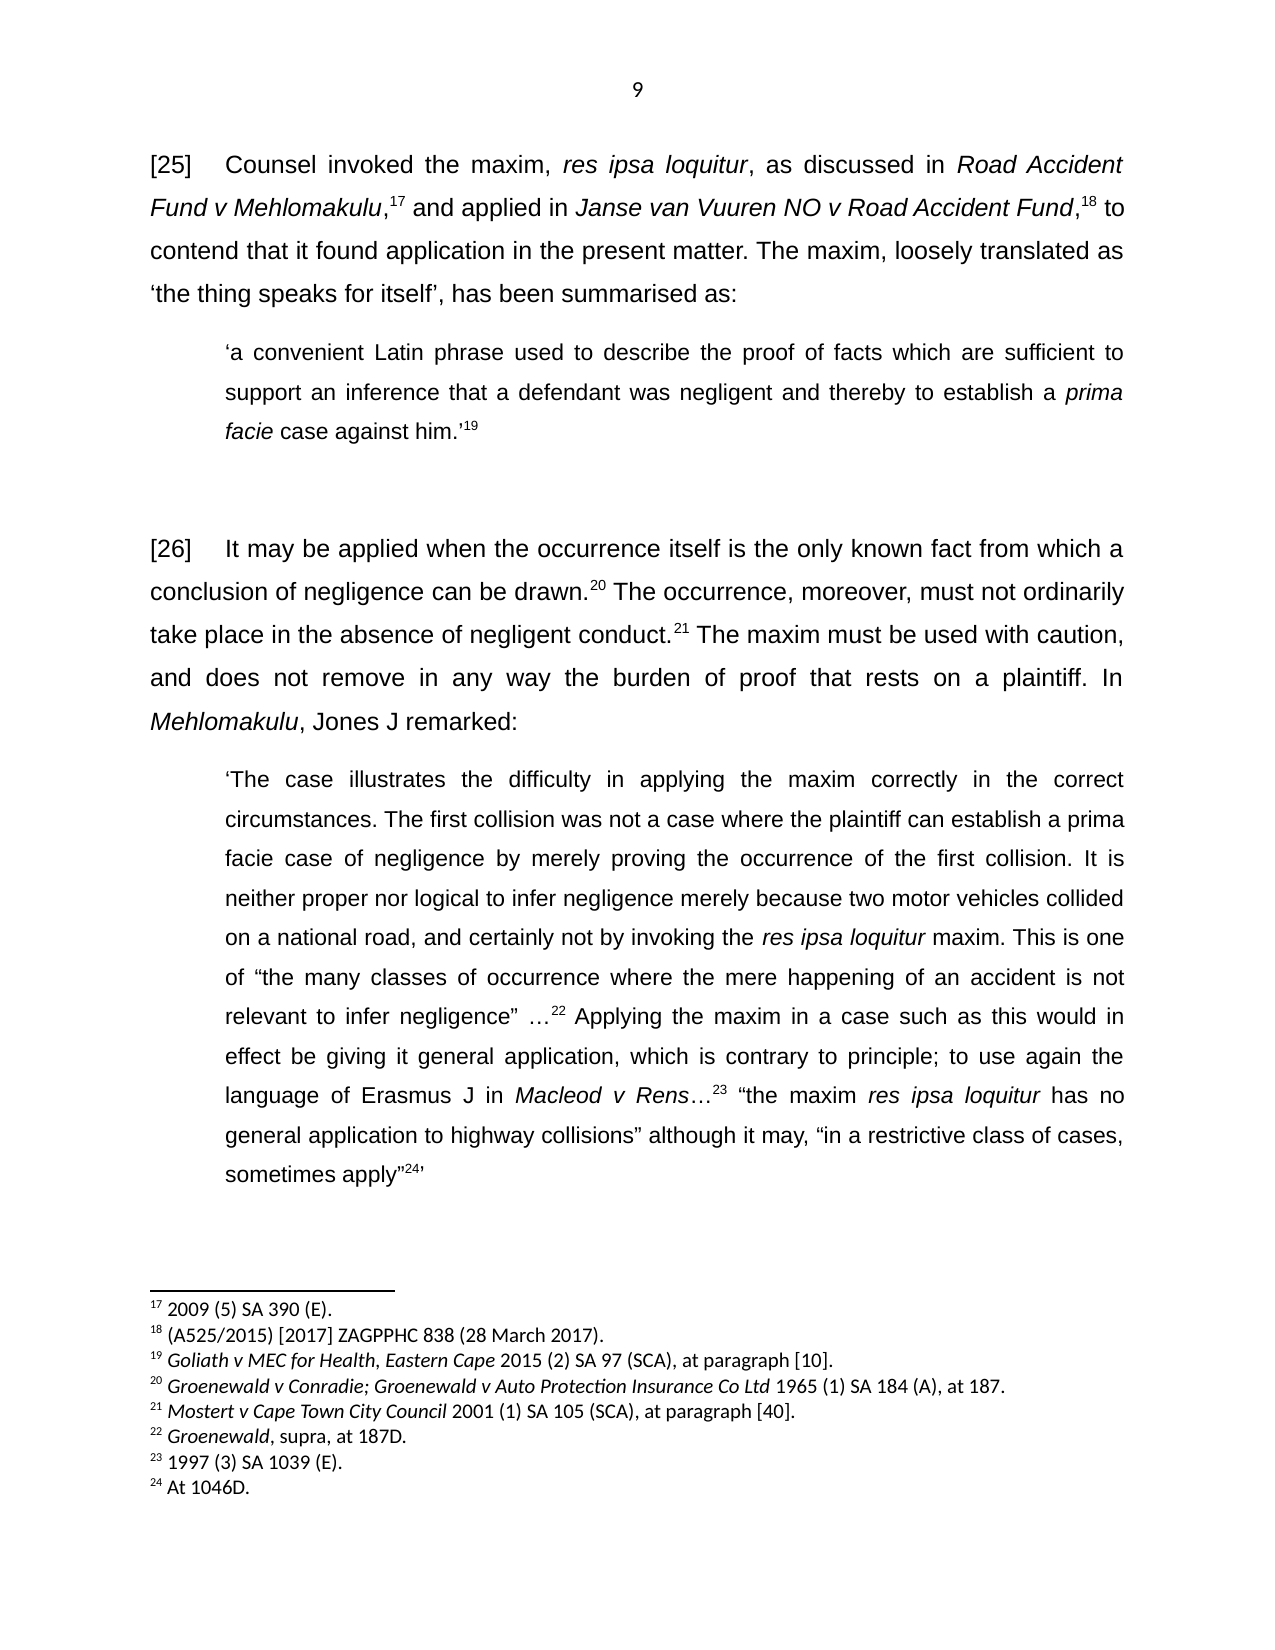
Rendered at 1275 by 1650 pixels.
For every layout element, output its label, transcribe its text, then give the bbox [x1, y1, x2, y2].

text [26] It may be applied when the occurrence itself is the only known fact from which a conclusion of negligence can be drawn. The occurrence, moreover, must not ordinarily take place in the absence of negligent conduct. The maxim must be used with caution, and does not remove in any way the burden of proof that rests on a plaintiff. In Mehlomakulu, Jones J remarked: [150, 534, 1125, 735]
text [25] Counsel invoked the maxim, res ipsa loquitur, as discussed in Road Accident Fund v Mehlomakulu, and applied in Janse van Vuuren NO v Road Accident Fund, to contend that it found application in the present matter. The maxim, loosely translated as ‘the thing speaks for itself’, has been summarised as: [150, 150, 1125, 308]
text ‘The case illustrates the difficulty in applying the maxim correctly in the correct circumstances. The first collision was not a case where the plaintiff can establish a prima facie case of negligence by merely proving the occurrence of the first collision. It is neither proper nor logical to infer negligence merely because two motor vehicles collided on a national road, and certainly not by invoking the res ipsa loquitur maxim. This is one of “the many classes of occurrence where the mere happening of an accident is not relevant to infer negligence” … Applying the maxim in a case such as this would in effect be giving it general application, which is contrary to principle; to use again the language of Erasmus J in Macleod v Rens… “the maxim res ipsa loquitur has no general application to highway collisions” although it may, “in a restrictive class of cases, sometimes apply”’ [225, 766, 1125, 1187]
text ‘a convenient Latin phrase used to describe the proof of facts which are sufficient to support an inference that a defendant was negligent and thereby to establish a prima facie case against him.’ [225, 339, 1125, 444]
